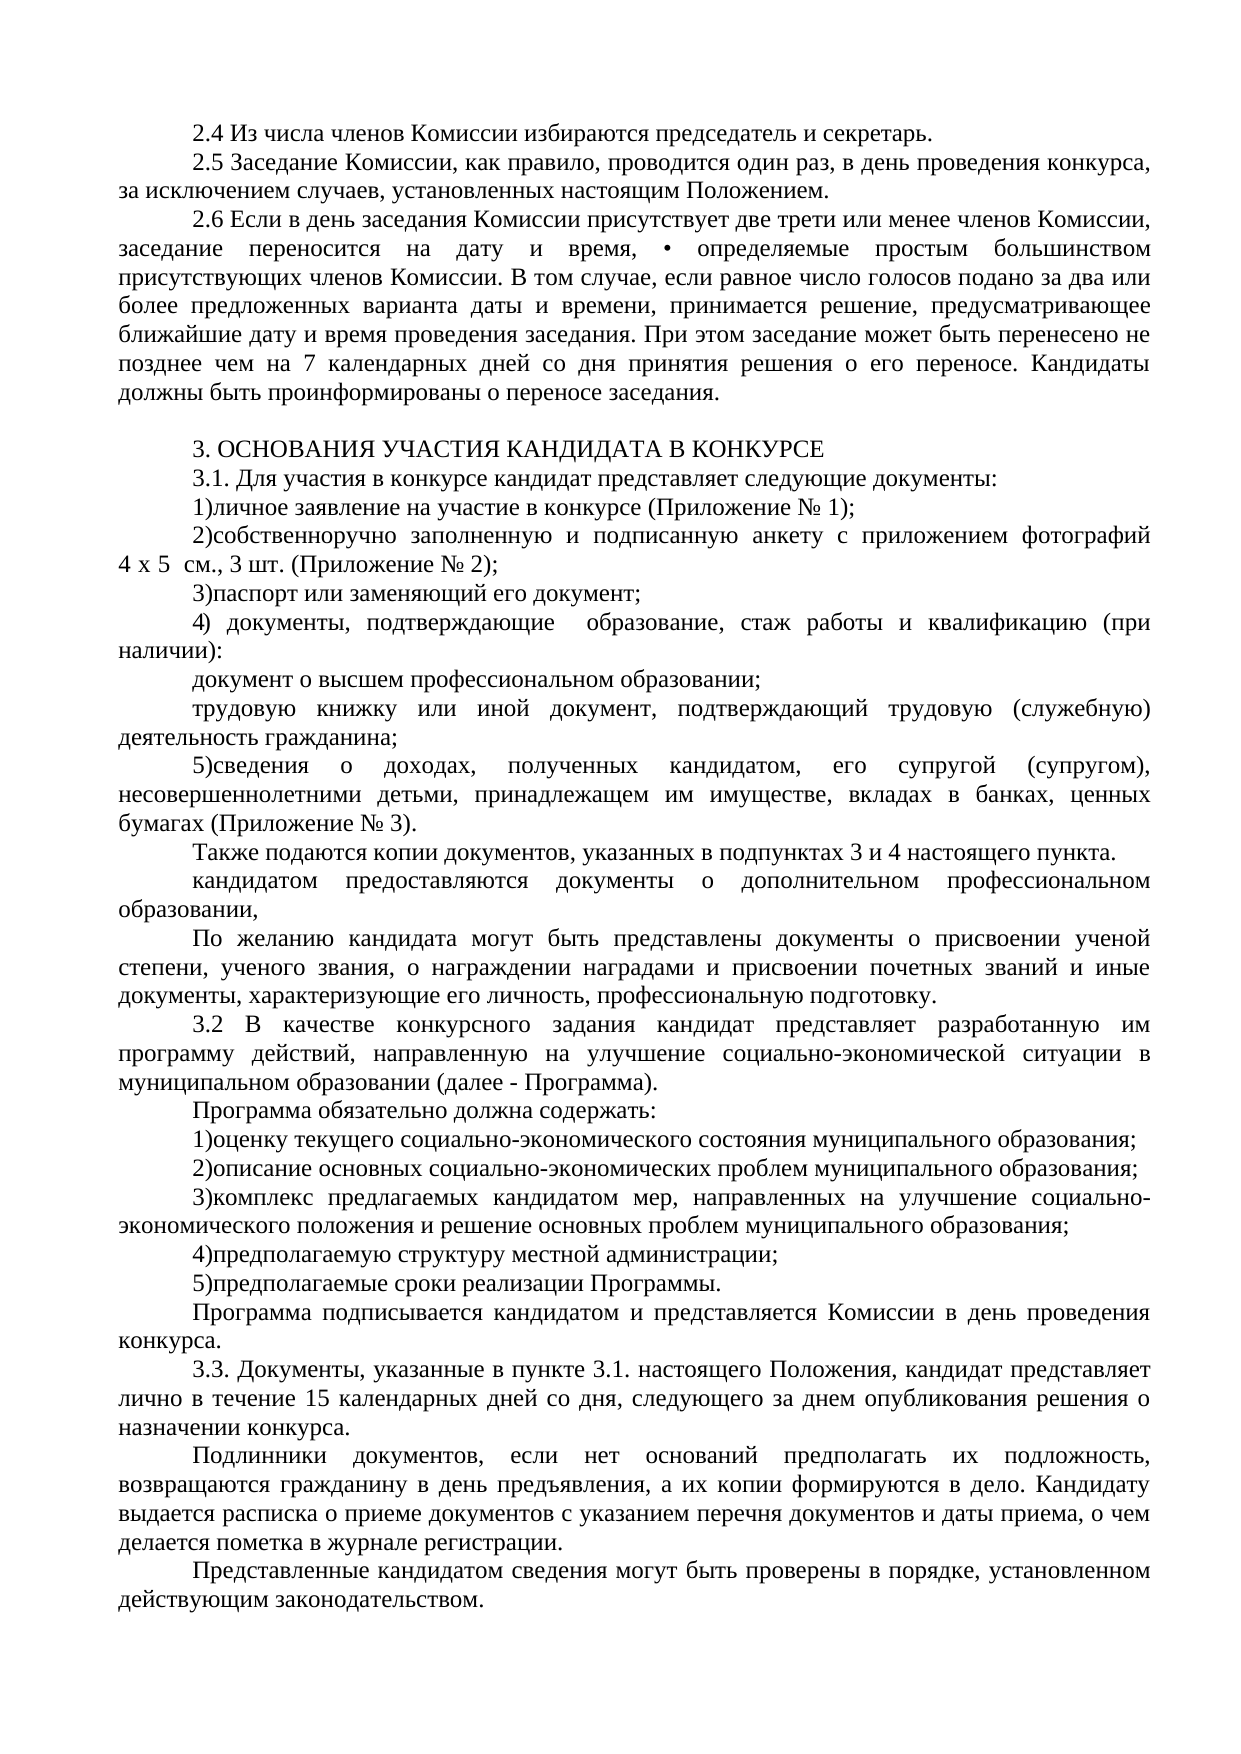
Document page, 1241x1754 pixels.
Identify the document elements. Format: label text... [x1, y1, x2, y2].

text 1)оценку текущего социально-экономического состояния муниципального образования; [118, 1124, 1152, 1153]
text 2.4 Из числа членов Комиссии избираются председатель и секретарь. [118, 118, 1152, 147]
text кандидатом предоставляются документы о дополнительном профессиональном образовании, [118, 866, 1152, 923]
text Программа подписывается кандидатом и представляется Комиссии в день проведения конкурса. [118, 1297, 1152, 1354]
text По желанию кандидата могут быть представлены документы о присвоении ученой степени, ученого звания, о награждении наградами и присвоении почетных званий и иные документы, характеризующие его личность, профессиональную подготовку. [118, 923, 1152, 1009]
text 5)сведения о доходах, полученных кандидатом, его супругой (супругом), несовершеннолетними детьми, принадлежащем им имуществе, вкладах в банках, ценных бумагах (Приложение № 3). [118, 751, 1152, 837]
text 4) документы, подтверждающие образование, стаж работы и квалификацию (при наличии): [118, 607, 1152, 664]
text 4)предполагаемую структуру местной администрации; [118, 1239, 1152, 1268]
text 2)собственноручно заполненную и подписанную анкету с приложением фотографий 4x5 см., 3 шт. (Приложение № 2); [118, 521, 1152, 578]
text Представленные кандидатом сведения могут быть проверены в порядке, установленном действующим законодательством. [118, 1556, 1152, 1613]
text трудовую книжку или иной документ, подтверждающий трудовую (служебную) деятельность гражданина; [118, 693, 1152, 751]
text 3)паспорт или заменяющий его документ; [118, 578, 1152, 607]
text 2.5 Заседание Комиссии, как правило, проводится один раз, в день проведения конкурса, за исключением случаев, установленных настоящим Положением. [118, 147, 1152, 204]
text 3.1. Для участия в конкурсе кандидат представляет следующие документы: [118, 463, 1152, 492]
text 3. ОСНОВАНИЯ УЧАСТИЯ КАНДИДАТА В КОНКУРСЕ [118, 434, 1152, 463]
text 3.2 В качестве конкурсного задания кандидат представляет разработанную им программу действий, направленную на улучшение социально-экономической ситуации в муниципальном образовании (далее - Программа). [118, 1009, 1152, 1096]
text 1)личное заявление на участие в конкурсе (Приложение № 1); [118, 492, 1152, 521]
text 2)описание основных социально-экономических проблем муниципального образования; [118, 1153, 1152, 1182]
text Также подаются копии документов, указанных в подпунктах 3 и 4 настоящего пункта. [118, 837, 1152, 866]
text документ о высшем профессиональном образовании; [118, 664, 1152, 693]
text Подлинники документов, если нет оснований предполагать их подложность, возвращаются гражданину в день предъявления, а их копии формируются в дело. Кандидату выдается расписка о приеме документов с указанием перечня документов и даты приема, о чем делается пометка в журнале регистрации. [118, 1441, 1152, 1556]
text 2.6 Если в день заседания Комиссии присутствует две трети или менее членов Комиссии, заседание переносится на дату и время, • определяемые простым большинством присутствующих членов Комиссии. В том случае, если равное число голосов подано за два или более предложенных варианта даты и времени, принимается решение, предусматривающее ближайшие дату и время проведения заседания. При этом заседание может быть перенесено не позднее чем на 7 календарных дней со дня принятия решения о его переносе. Кандидаты должны быть проинформированы о переносе заседания. [118, 204, 1152, 406]
text 3.3. Документы, указанные в пункте 3.1. настоящего Положения, кандидат представляет лично в течение 15 календарных дней со дня, следующего за днем опубликования решения о назначении конкурса. [118, 1354, 1152, 1441]
text 5)предполагаемые сроки реализации Программы. [118, 1268, 1152, 1297]
text Программа обязательно должна содержать: [118, 1096, 1152, 1124]
text 3)комплекс предлагаемых кандидатом мер, направленных на улучшение социально-экономического положения и решение основных проблем муниципального образования; [118, 1182, 1152, 1239]
